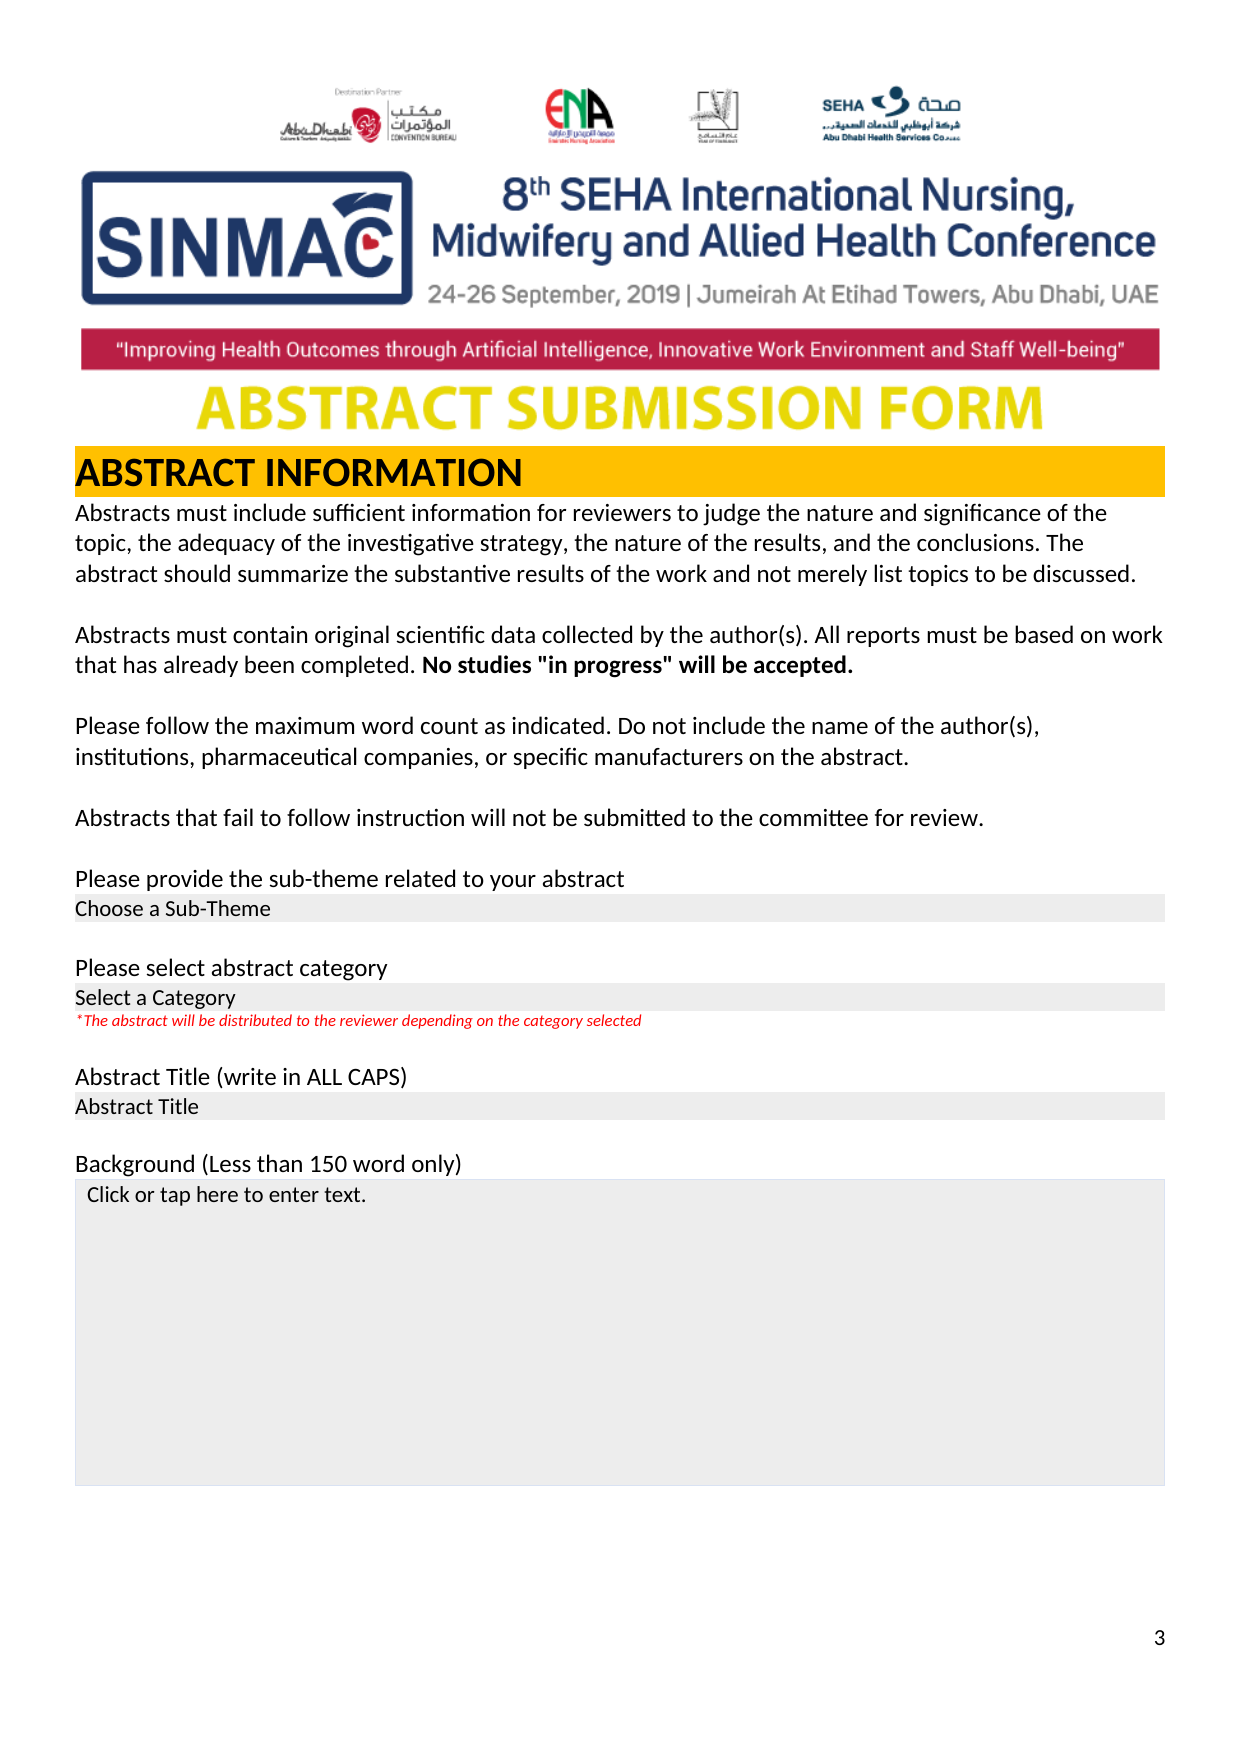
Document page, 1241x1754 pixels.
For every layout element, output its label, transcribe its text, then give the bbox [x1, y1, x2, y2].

text Abstracts must contain original scientific data collected by the author(s). All reports must be based on work that has already been completed. No studies "in progress" will be accepted. [75, 619, 1165, 680]
text *The abstract will be distributed to the reviewer depending on the category selected [75, 1011, 1165, 1031]
text Please provide the sub-theme related to your abstract [75, 863, 1165, 894]
text Please select abstract category [75, 952, 1165, 983]
text Please follow the maximum word count as indicated. Do not include the name of the author(s), institutions, pharmaceutical companies, or specific manufacturers on the abstract. [75, 711, 1165, 772]
text Abstracts must include sufficient information for reviewers to judge the nature and significance of the topic, the adequacy of the investigative strategy, the nature of the results, and the conclusions. The abstract should summarize the substantive results of the work and not merely list topics to be discussed. [75, 497, 1165, 588]
table_header [76, 1180, 1164, 1485]
text Abstracts that fail to follow instruction will not be submitted to the committee for review. [75, 802, 1165, 833]
text Abstract Title (write in ALL CAPS) [75, 1062, 1165, 1092]
picture [75, 75, 1166, 446]
text ABSTRACT INFORMATION [75, 446, 1165, 497]
text Background (Less than 150 word only) [75, 1148, 1165, 1179]
